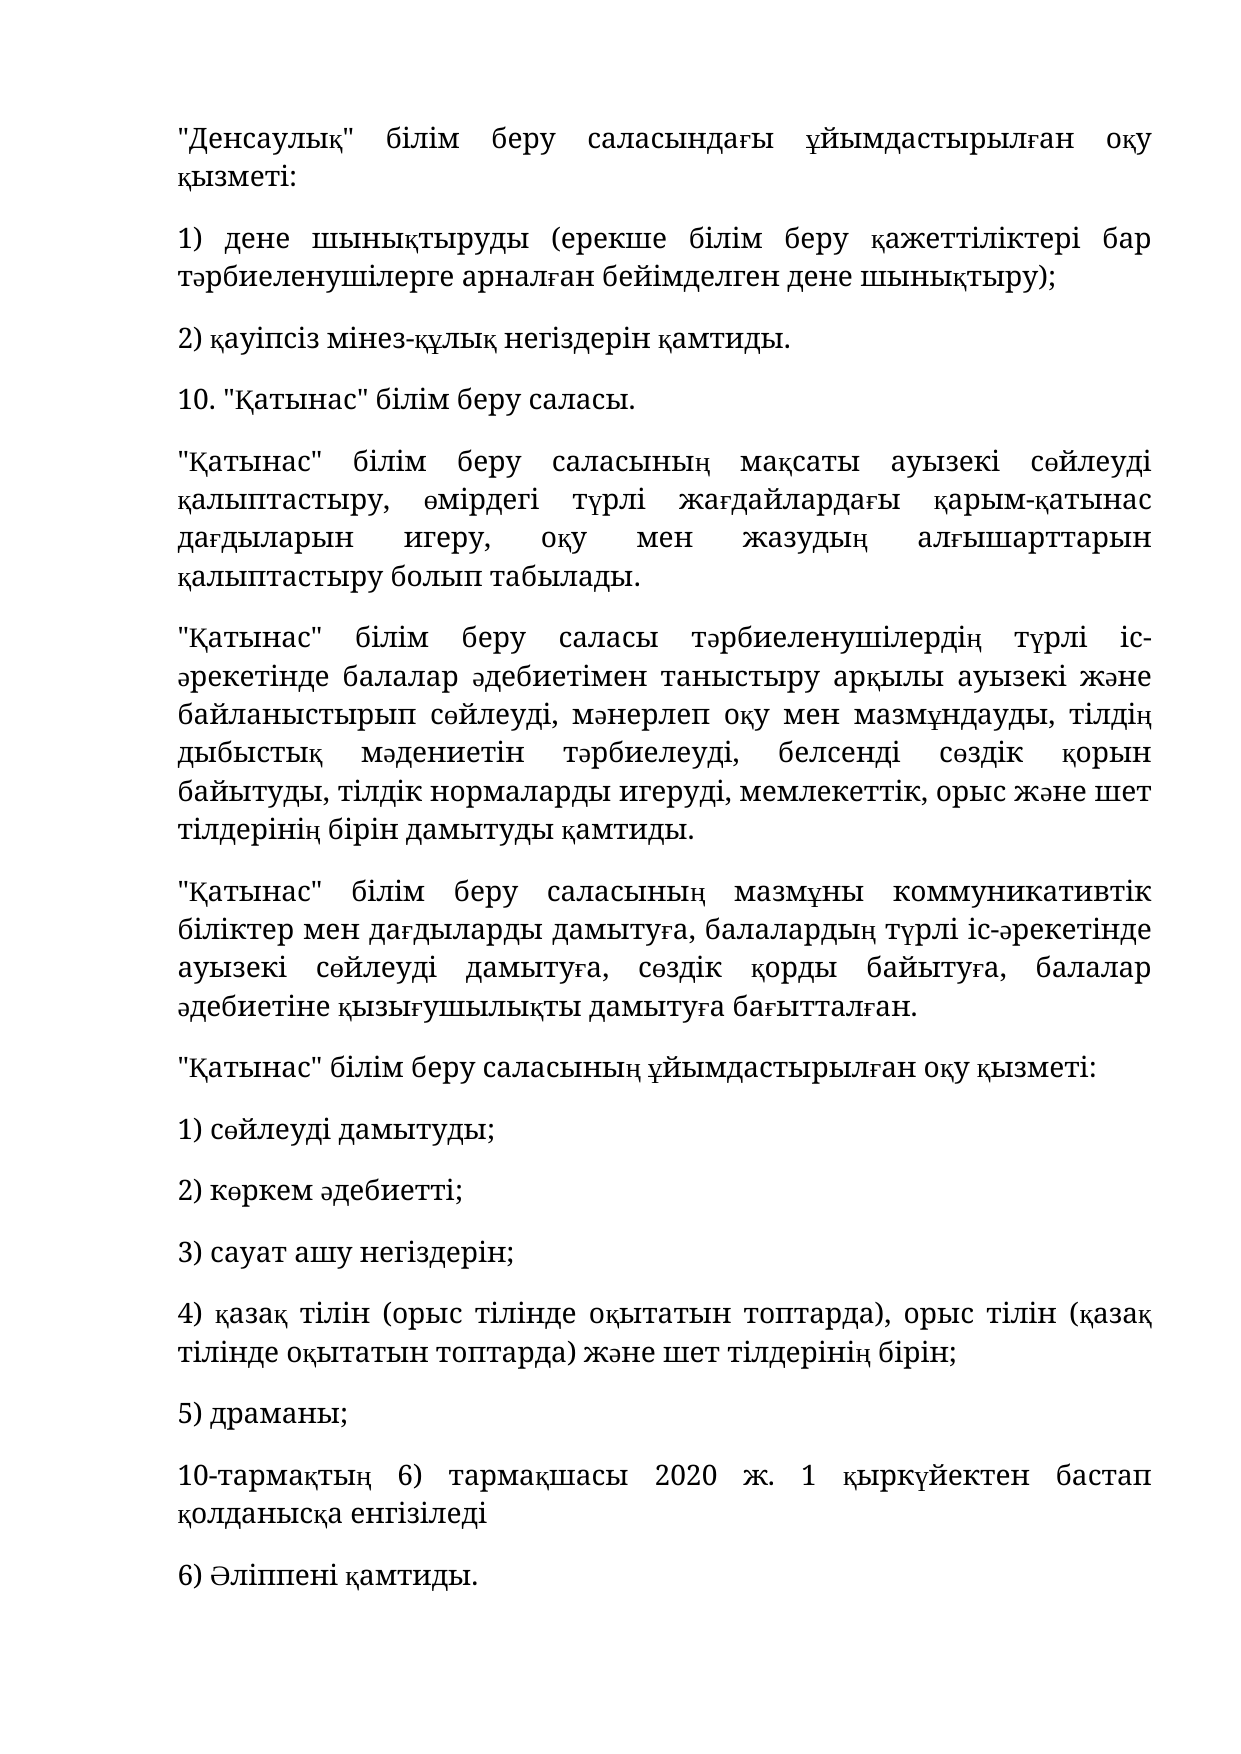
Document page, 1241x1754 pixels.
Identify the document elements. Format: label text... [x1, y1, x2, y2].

text "Қатынас" білім беру саласының мақсаты ауызекі сөйлеуді қалыптастыру, өмірдегі түрлі жағдайлардағы қарым-қатынас дағдыларын игеру, оқу мен жазудың алғышарттарын қалыптастыру болып табылады. [177, 441, 1152, 594]
text 2) қауіпсіз мінез-құлық негіздерін қамтиды. [177, 318, 1152, 356]
text 1) сөйлеуді дамытуды; [177, 1109, 1152, 1147]
text 10-тармақтың 6) тармақшасы 2020 ж. 1 қыркүйектен бастап қолданысқа енгізіледі [177, 1455, 1152, 1532]
text "Қатынас" білім беру саласының мазмұны коммуникативтік біліктер мен дағдыларды дамытуға, балалардың түрлі іс-әрекетінде ауызекі сөйлеуді дамытуға, сөздік қорды байытуға, балалар әдебиетіне қызығушылықты дамытуға бағытталған. [177, 871, 1152, 1024]
text 10. "Қатынас" білім беру саласы. [177, 379, 1152, 418]
text 6) Әліппені қамтиды. [177, 1555, 1152, 1593]
text "Қатынас" білім беру саласының ұйымдастырылған оқу қызметі: [177, 1047, 1152, 1086]
text "Денсаулық" білім беру саласындағы ұйымдастырылған оқу қызметі: [177, 118, 1152, 195]
text 5) драманы; [177, 1393, 1152, 1432]
text 3) сауат ашу негіздерін; [177, 1232, 1152, 1270]
text "Қатынас" білім беру саласы тәрбиеленушілердің түрлі іс-әрекетінде балалар әдебиетімен таныстыру арқылы ауызекі және байланыстырып сөйлеуді, мәнерлеп оқу мен мазмұндауды, тілдің дыбыстық мәдениетін тәрбиелеуді, белсенді сөздік қорын байытуды, тілдік нормаларды игеруді, мемлекеттік, орыс және шет тілдерінің бірін дамытуды қамтиды. [177, 618, 1152, 848]
text 2) көркем әдебиетті; [177, 1171, 1152, 1209]
text 1) дене шынықтыруды (ерекше білім беру қажеттіліктері бар тәрбиеленушілерге арналған бейімделген дене шынықтыру); [177, 218, 1152, 295]
text 4) қазақ тілін (орыс тілінде оқытатын топтарда), орыс тілін (қазақ тілінде оқытатын топтарда) және шет тілдерінің бірін; [177, 1294, 1152, 1370]
